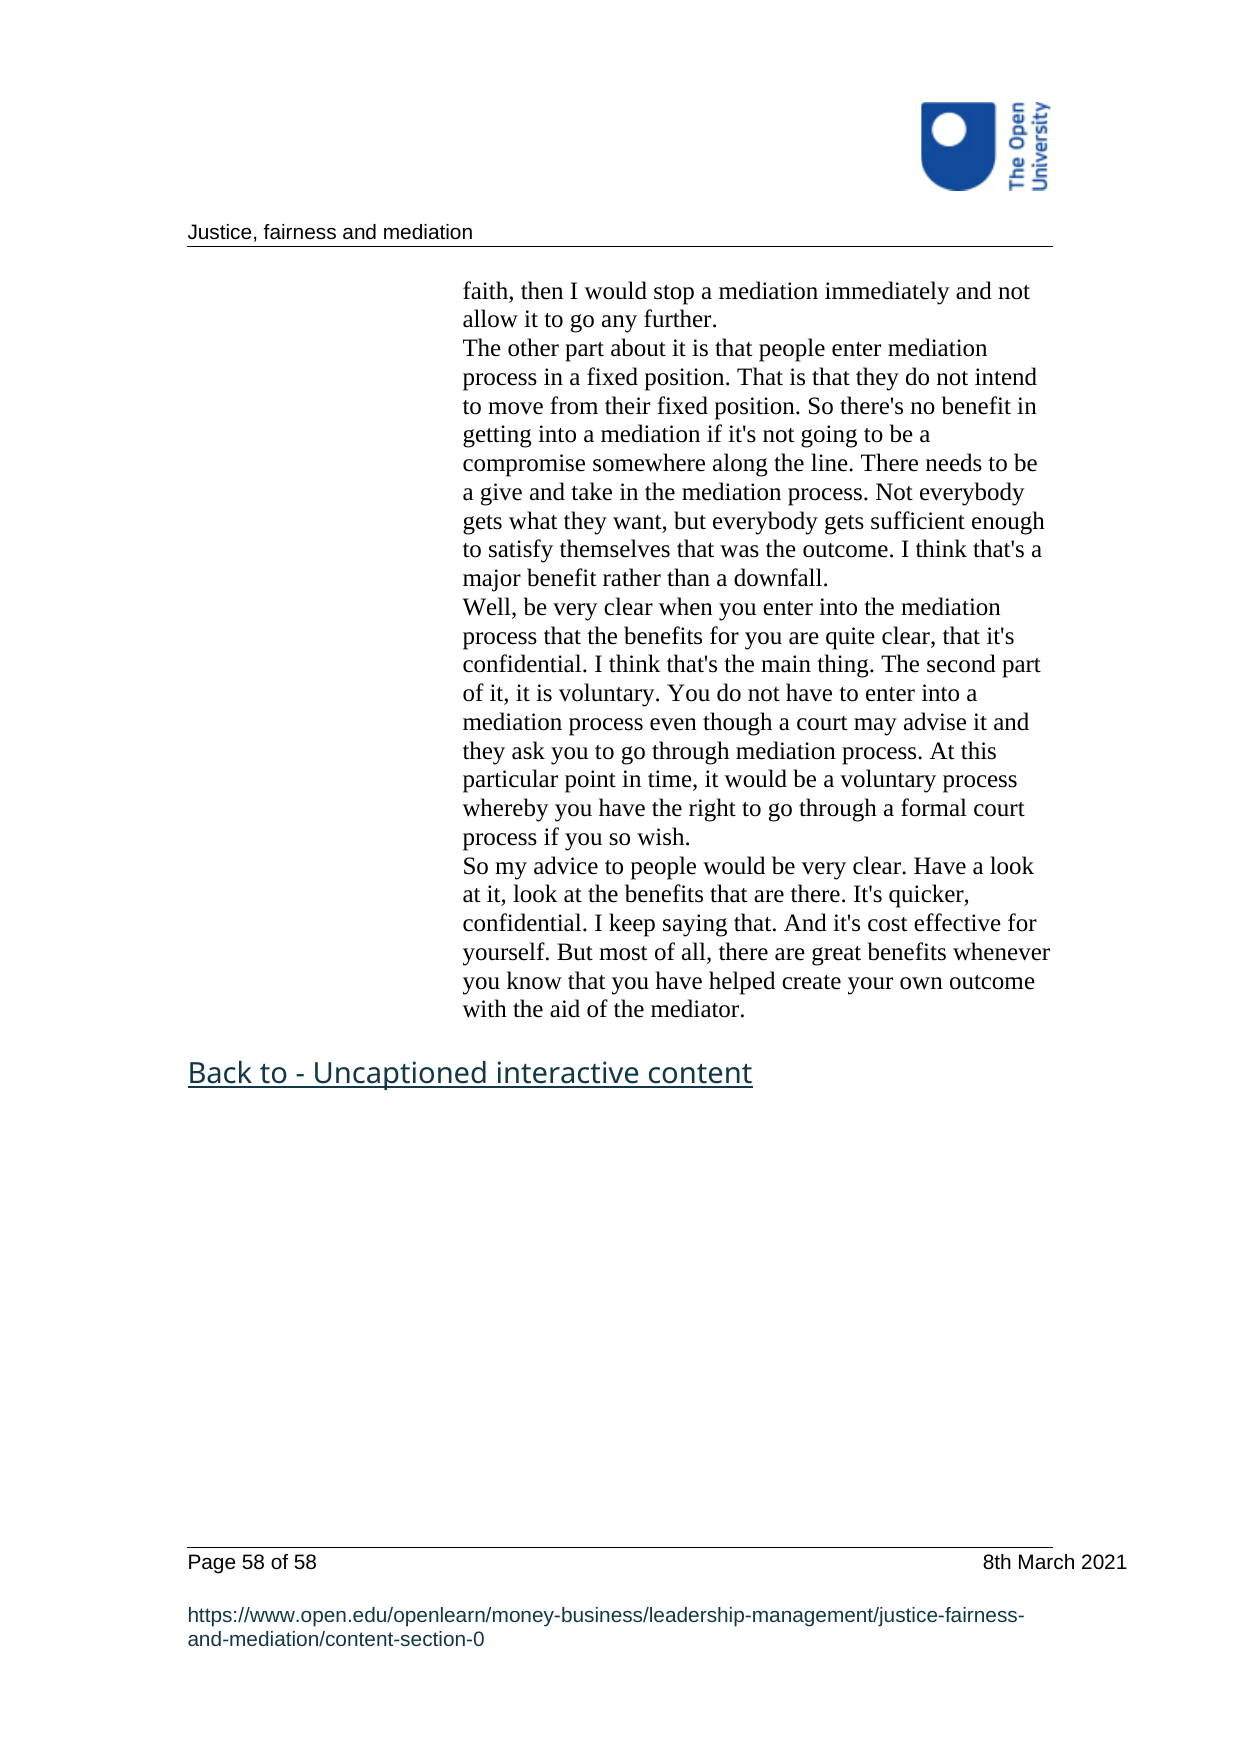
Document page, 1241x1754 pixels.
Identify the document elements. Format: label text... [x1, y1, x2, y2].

text So my advice to people would be very clear. Have a look at it, look at the benefits that are there. It's quicker, confidential. I keep saying that. And it's cost effective for yourself. But most of all, there are great benefits whenever you know that you have helped create your own outcome with the aid of the mediator. [462, 851, 1053, 1023]
picture [921, 102, 1052, 191]
text Back to - Uncaptioned interactive content [187, 1052, 1053, 1092]
text Well, be very clear when you enter into the mediation process that the benefits for you are quite clear, that it's confidential. I think that's the main thing. The second part of it, it is voluntary. You do not have to enter into a mediation process even though a court may advise it and they ask you to go through mediation process. At this particular point in time, it would be a voluntary process whereby you have the right to go through a formal court process if you so wish. [462, 592, 1053, 851]
text The other part about it is that people enter mediation process in a fixed position. That is that they do not intend to move from their fixed position. So there's no benefit in getting into a mediation if it's not going to be a compromise somewhere along the line. There needs to be a give and take in the mediation process. Not everybody gets what they want, but everybody gets sufficient enough to satisfy themselves that was the outcome. I think that's a major benefit rather than a downfall. [462, 333, 1053, 592]
